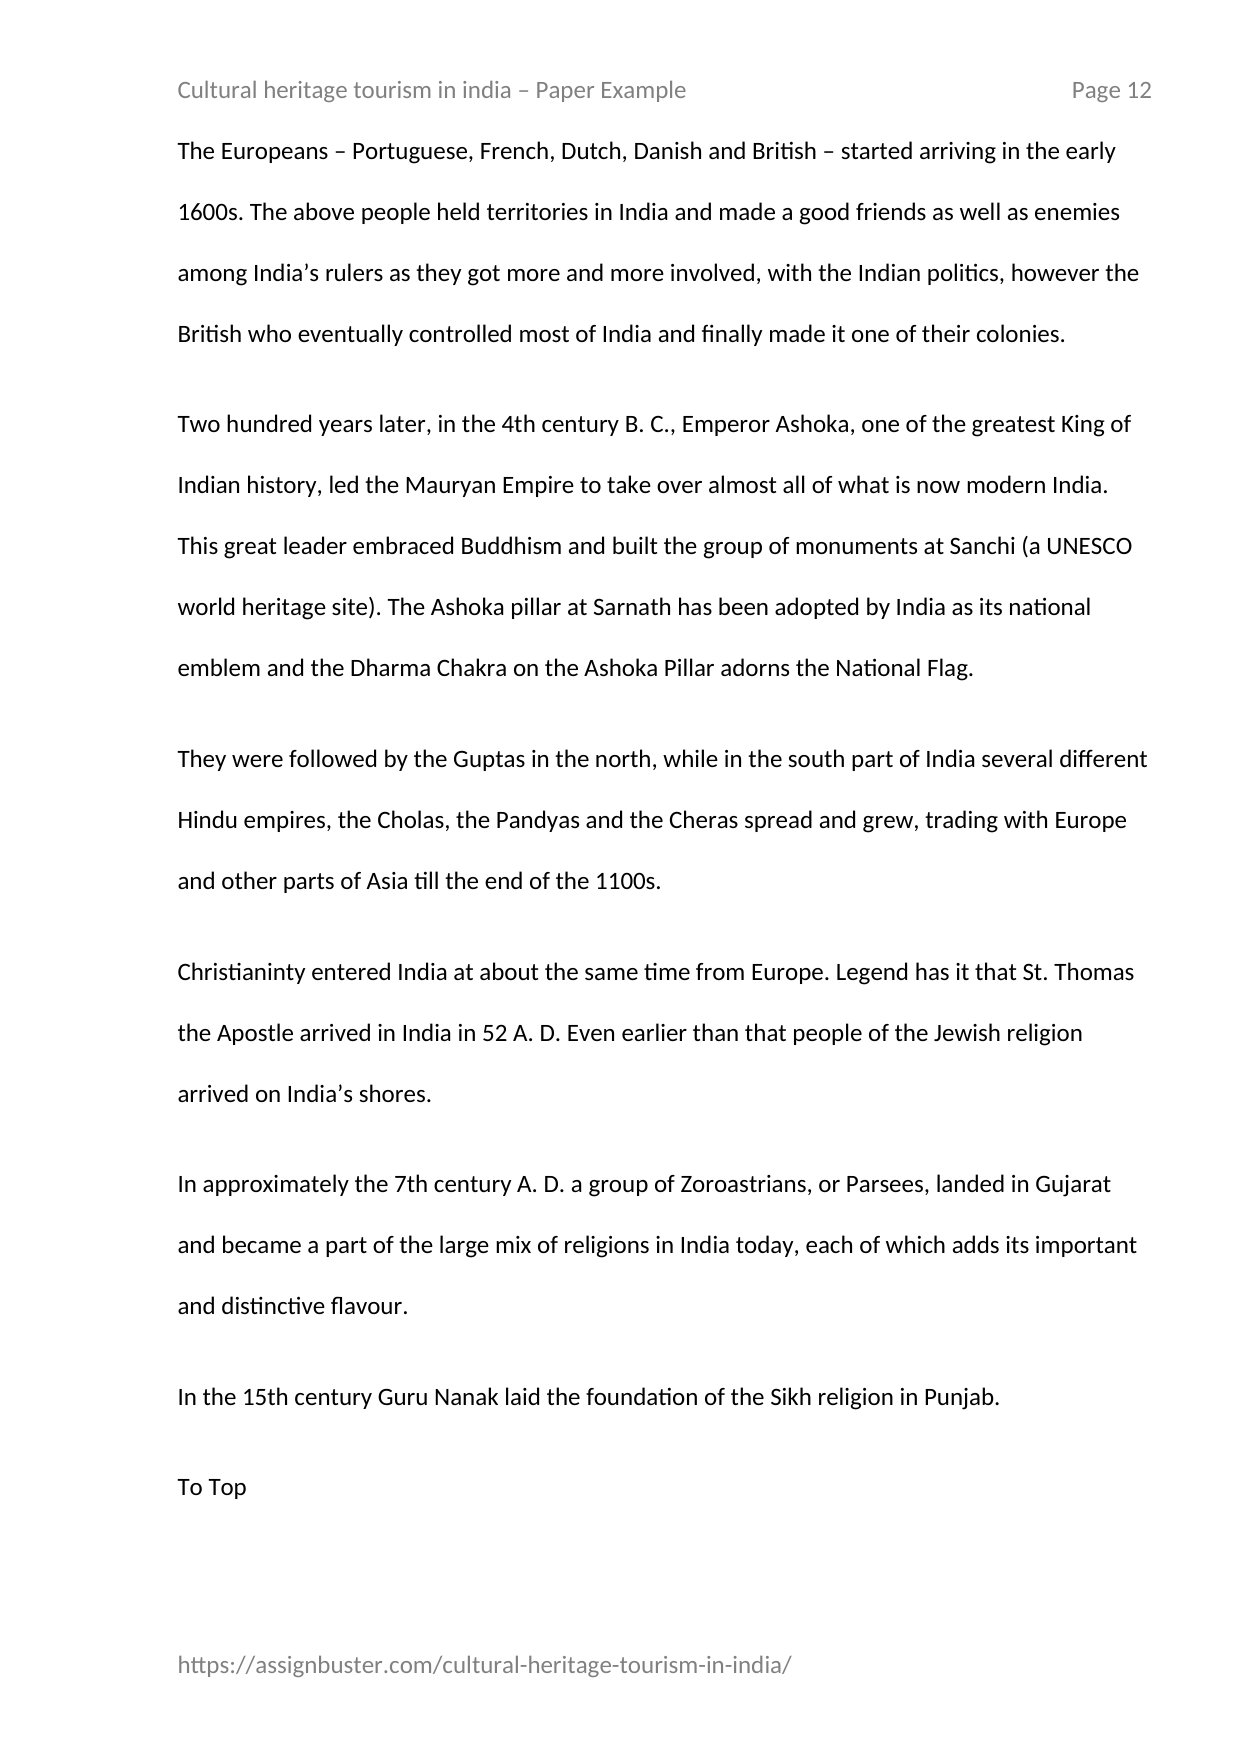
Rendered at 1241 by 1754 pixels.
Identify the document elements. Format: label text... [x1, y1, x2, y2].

text Christianinty entered India at about the same time from Europe. Legend has it that St. Thomas the Apostle arrived in India in 52 A. D. Even earlier than that people of the Jewish religion arrived on India’s shores. [177, 956, 1152, 1108]
text To Top [177, 1471, 1152, 1502]
text In approximately the 7th century A. D. a group of Zoroastrians, or Parsees, landed in Gujarat and became a part of the large mix of religions in India today, each of which adds its important and distinctive flavour. [177, 1168, 1152, 1321]
text In the 15th century Guru Nanak laid the foundation of the Sikh religion in Punjab. [177, 1381, 1152, 1411]
text They were followed by the Guptas in the north, while in the south part of India several different Hindu empires, the Cholas, the Pandyas and the Cheras spread and grew, trading with Europe and other parts of Asia till the end of the 1100s. [177, 743, 1152, 896]
text The Europeans – Portuguese, French, Dutch, Danish and British – started arriving in the early 1600s. The above people held territories in India and made a good friends as well as enemies among India’s rulers as they got more and more involved, with the Indian politics, however the British who eventually controlled most of India and finally made it one of their colonies. [177, 135, 1152, 348]
text Two hundred years later, in the 4th century B. C., Emperor Ashoka, one of the greatest King of Indian history, led the Mauryan Empire to take over almost all of what is now modern India. This great leader embraced Buddhism and built the group of monuments at Sanchi (a UNESCO world heritage site). The Ashoka pillar at Sarnath has been adopted by India as its national emblem and the Dharma Chakra on the Ashoka Pillar adorns the National Flag. [177, 408, 1152, 683]
